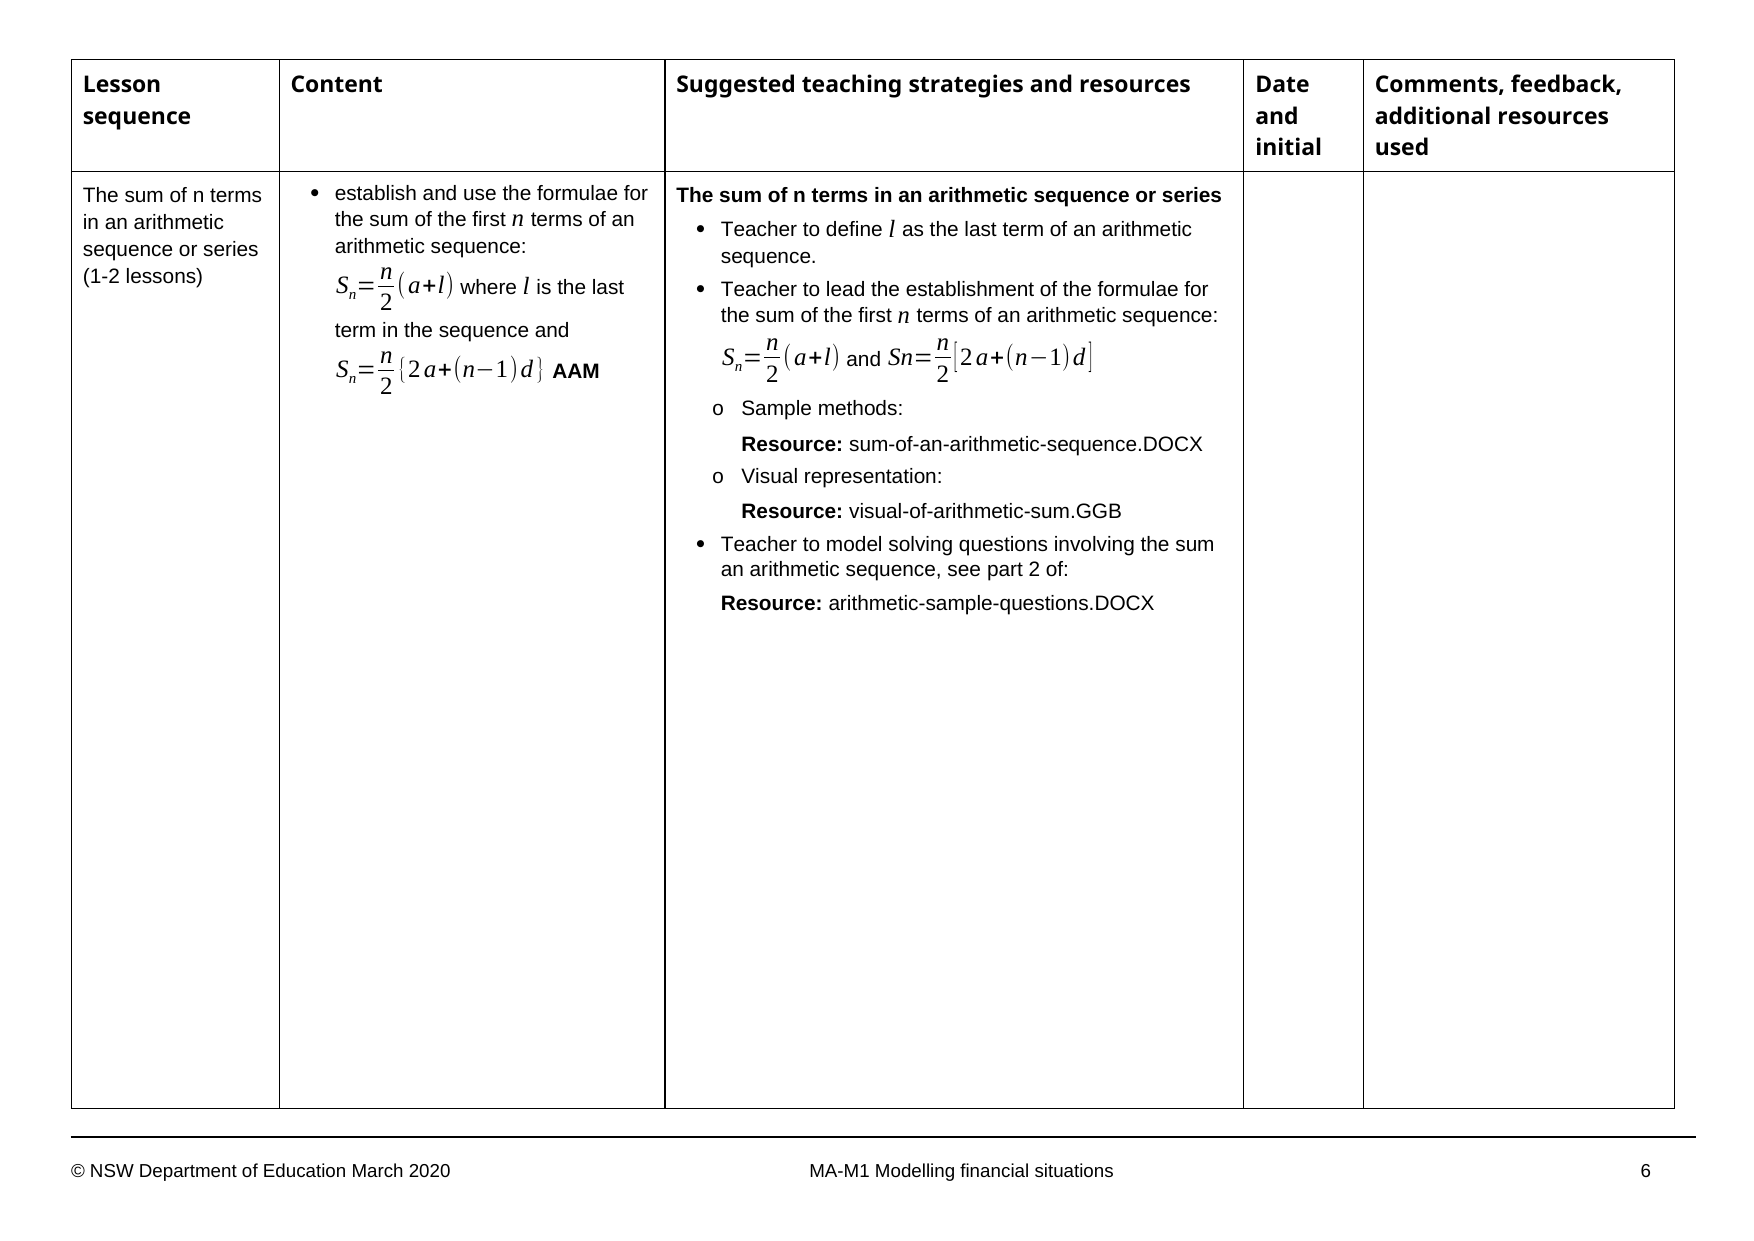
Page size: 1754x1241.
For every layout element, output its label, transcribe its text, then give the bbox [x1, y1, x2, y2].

table_header Content [280, 60, 664, 171]
table_header Suggested teaching strategies and resources [666, 60, 1243, 171]
table_cell establish and use the formulae for the sum of the first terms of an arithmetic sequence: where is the last term in the sequence and AAM [280, 172, 664, 1107]
table_header Comments, feedback, additional resources used [1364, 60, 1674, 171]
table_header Date and initial [1244, 60, 1363, 171]
table_cell The sum of n terms in an arithmetic sequence or series (1-2 lessons) [72, 172, 279, 1107]
table_cell The sum of n terms in an arithmetic sequence or series Teacher to define as the last term of an arithmetic sequence. Teacher to lead the establishment of the formulae for the sum of the first terms of an arithmetic sequence: and Sample methods: Resource: sum-of-an-arithmetic-sequence.DOCX Visual representation: Resource: visual-of-arithmetic-sum.GGB Teacher to model solving questions involving the sum an arithmetic sequence, see part 2 of: Resource: arithmetic-sample-questions.DOCX [666, 172, 1243, 1107]
table_header Lesson sequence [72, 60, 279, 171]
table_cell [1364, 172, 1674, 1107]
table_cell [1244, 172, 1363, 1107]
